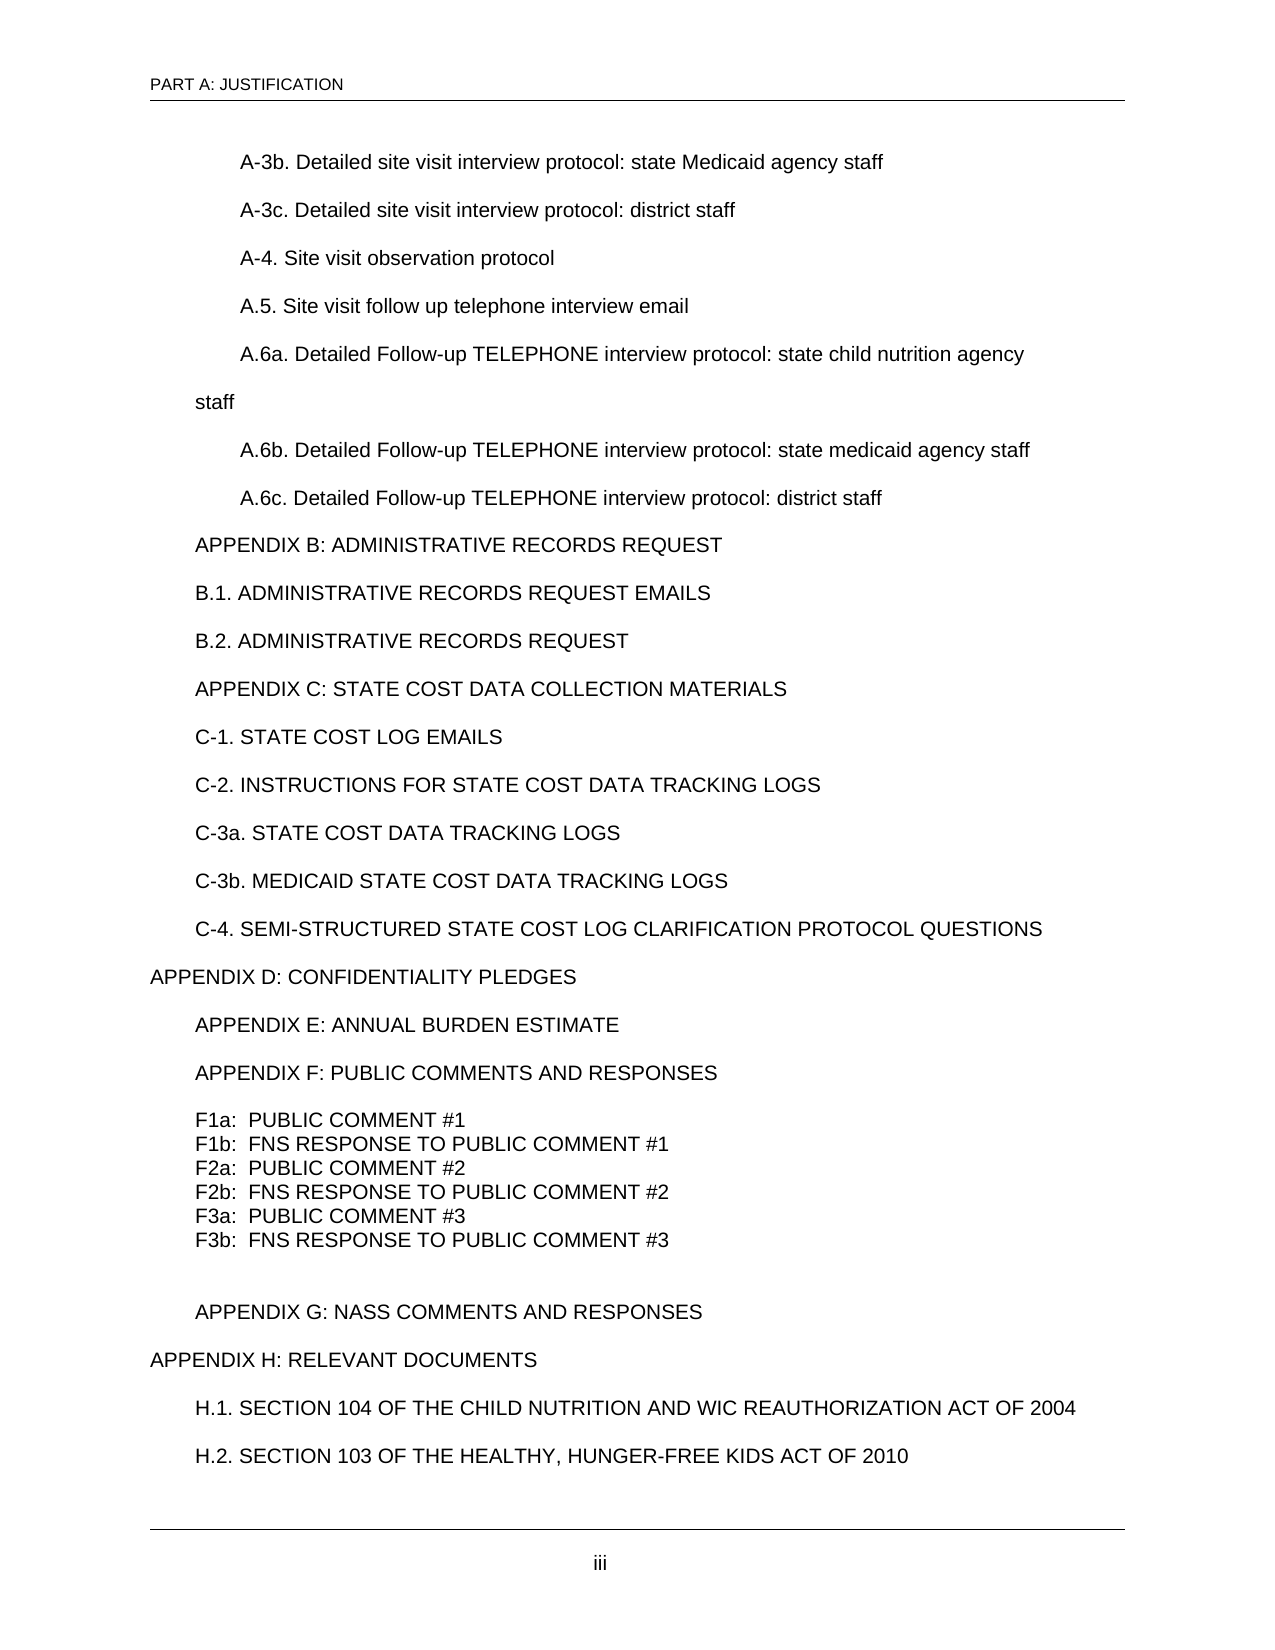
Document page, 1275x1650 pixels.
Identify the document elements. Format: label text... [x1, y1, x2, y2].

text C-4. SEMI-STRUCTURED STATE COST LOG CLARIFICATION PROTOCOL QUESTIONS APPENDIX D: CONFIDENTIALITY PLEDGES [150, 917, 1125, 988]
text C-3a. STATE COST DATA TRACKING LOGS [150, 821, 1125, 845]
text APPENDIX H: RELEVANT DOCUMENTS [150, 1348, 1125, 1372]
text B.2. ADMINISTRATIVE RECORDS REQUEST [150, 629, 1125, 653]
text A-3c. Detailed site visit interview protocol: district staff [195, 198, 1050, 222]
text C-2. INSTRUCTIONS FOR STATE COST DATA TRACKING LOGS [150, 773, 1125, 797]
text B.1. ADMINISTRATIVE RECORDS REQUEST EMAILS [150, 581, 1125, 605]
text C-1. STATE COST LOG EMAILS [150, 725, 1125, 749]
text APPENDIX F: PUBLIC COMMENTS AND RESPONSES [150, 1060, 1125, 1084]
text F1b: FNS RESPONSE TO PUBLIC COMMENT #1 [150, 1132, 1125, 1156]
text F2b: FNS RESPONSE TO PUBLIC COMMENT #2 [150, 1180, 1125, 1204]
text C-3b. MEDICAID STATE COST DATA TRACKING LOGS [150, 869, 1125, 893]
text F3a: PUBLIC COMMENT #3 [150, 1204, 1125, 1228]
text H.1. Section 104 of the Child Nutrition and WIC Reauthorization Act of 2004 [150, 1396, 1125, 1420]
text F2a: PUBLIC COMMENT #2 [150, 1156, 1125, 1180]
text APPENDIX B: ADMINISTRATIVE RECORDS REQUEST [150, 533, 1125, 557]
text F3b: FNS RESPONSE TO PUBLIC COMMENT #3 [150, 1228, 1125, 1252]
text H.2. Section 103 of the Healthy, Hunger-Free Kids Act of 2010 [150, 1444, 1125, 1468]
text A.5. Site visit follow up telephone interview email [195, 294, 1050, 318]
text A.6b. Detailed Follow-up TELEPHONE interview protocol: state medicaid agency staff [195, 437, 1050, 461]
text APPENDIX C: STATE COST DATA COLLECTION MATERIALS [150, 677, 1125, 701]
text F1a: PUBLIC COMMENT #1 [150, 1108, 1125, 1132]
text A.6c. Detailed Follow-up TELEPHONE interview protocol: district staff [195, 485, 1050, 509]
text A-4. Site visit observation protocol [195, 246, 1050, 270]
text APPENDIX E: ANNUAL BURDEN ESTIMATE [150, 1012, 1125, 1036]
text A.6a. Detailed Follow-up TELEPHONE interview protocol: state child nutrition agency staff [195, 342, 1050, 413]
text A-3b. Detailed site visit interview protocol: state Medicaid agency staff [195, 150, 1050, 174]
text APPENDIX G: NASS COMMENTS AND RESPONSES [150, 1300, 1125, 1324]
